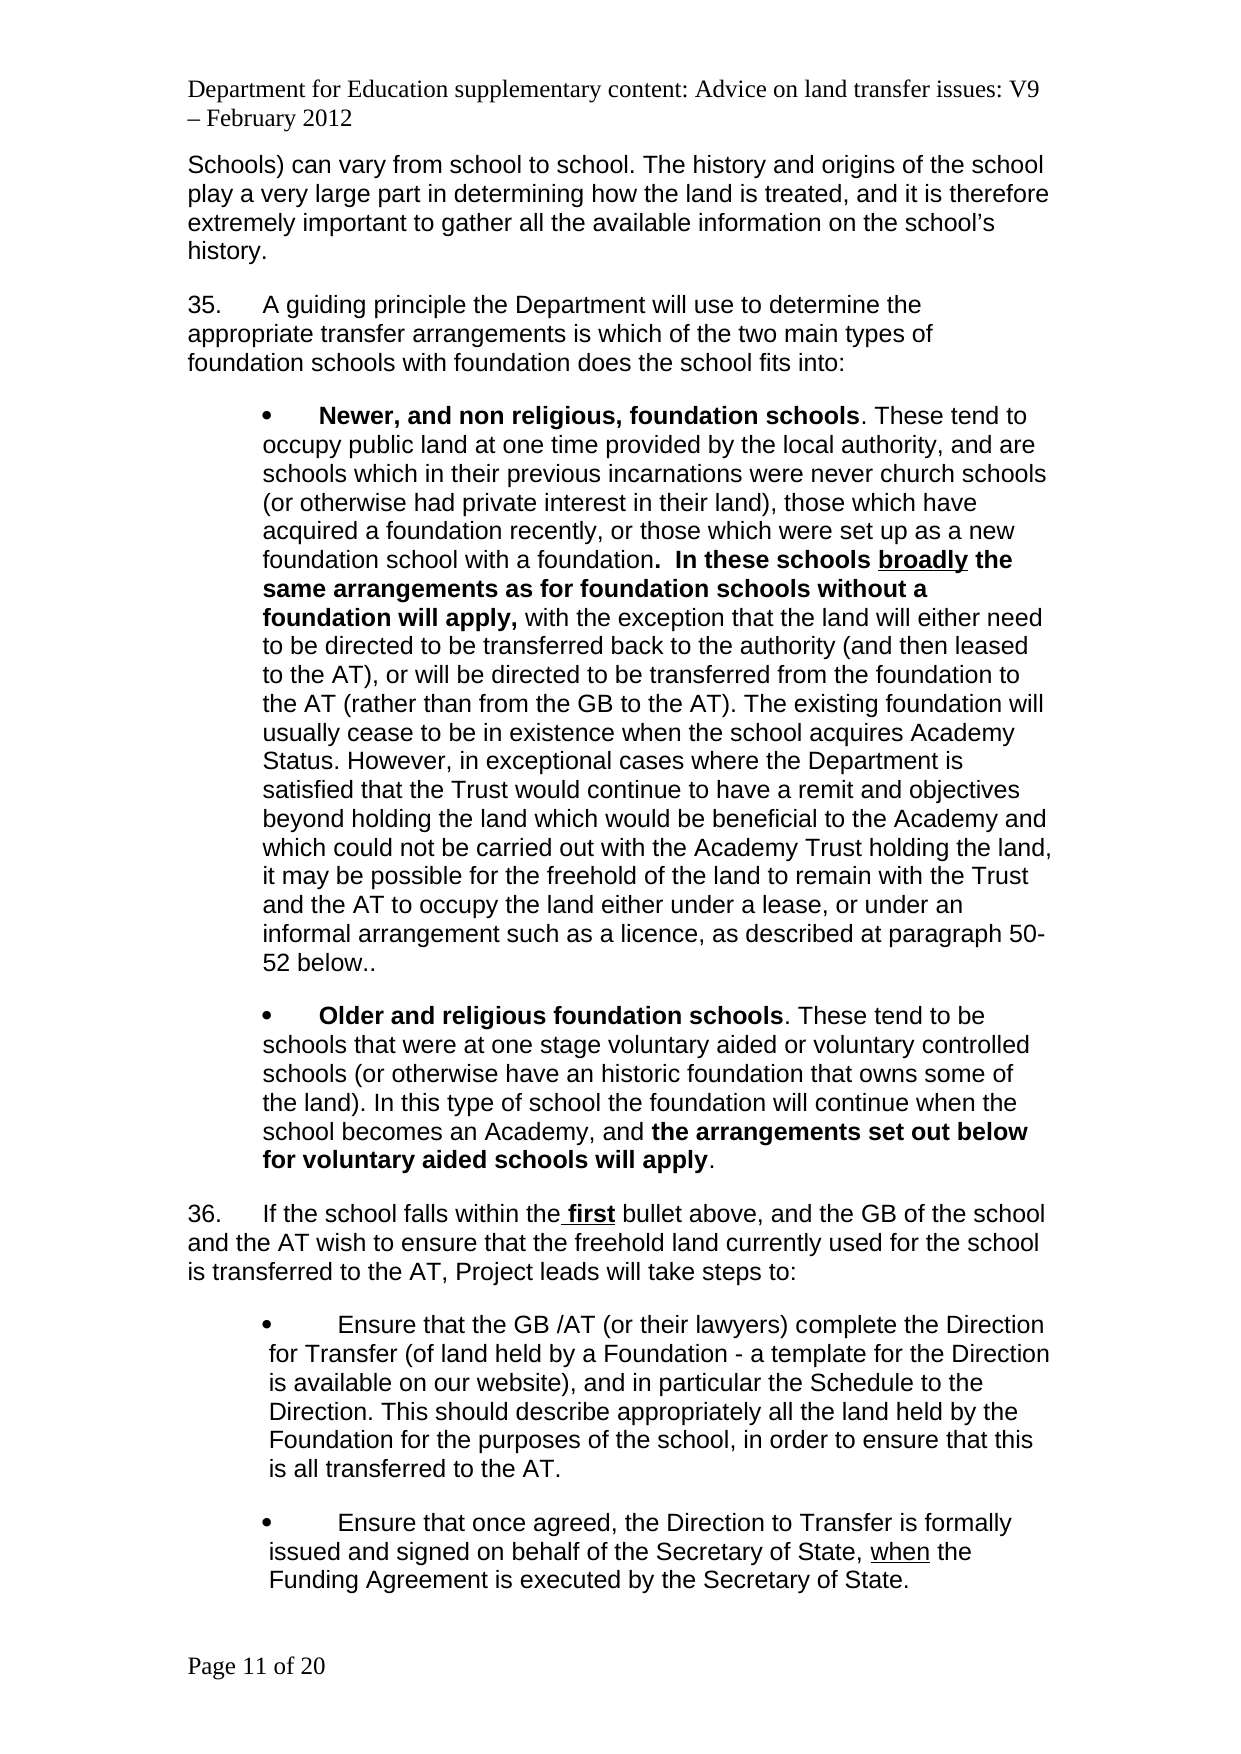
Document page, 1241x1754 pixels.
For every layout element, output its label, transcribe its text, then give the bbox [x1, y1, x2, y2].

list Ensure that the GB /AT (or their lawyers) complete the Direction for Transfer (of land held by a Foundation - a template for the Direction is available on our website), and in particular the Schedule to the Direction. This should describe appropriately all the land held by the Foundation for the purposes of the school, in order to ensure that this is all transferred to the AT. [262, 1310, 1053, 1483]
list A guiding principle the Department will use to determine the appropriate transfer arrangements is which of the two main types of foundation schools with foundation does the school fits into: [187, 290, 1053, 376]
list Older and religious foundation schools. These tend to be schools that were at one stage voluntary aided or voluntary controlled schools (or otherwise have an historic foundation that owns some of the land). In this type of school the foundation will continue when the school becomes an Academy, and the arrangements set out below for voluntary aided schools will apply. [262, 1001, 1053, 1174]
list If the school falls within the first bullet above, and the GB of the school and the AT wish to ensure that the freehold land currently used for the school is transferred to the AT, Project leads will take steps to: [187, 1199, 1053, 1285]
list Newer, and non religious, foundation schools. These tend to occupy public land at one time provided by the local authority, and are schools which in their previous incarnations were never church schools (or otherwise had private interest in their land), those which have acquired a foundation recently, or those which were set up as a new foundation school with a foundation. In these schools broadly the same arrangements as for foundation schools without a foundation will apply, with the exception that the land will either need to be directed to be transferred back to the authority (and then leased to the AT), or will be directed to be transferred from the foundation to the AT (rather than from the GB to the AT). The existing foundation will usually cease to be in existence when the school acquires Academy Status. However, in exceptional cases where the Department is satisfied that the Trust would continue to have a remit and objectives beyond holding the land which would be beneficial to the Academy and which could not be carried out with the Academy Trust holding the land, it may be possible for the freehold of the land to remain with the Trust and the AT to occupy the land either under a lease, or under an informal arrangement such as a licence, as described at paragraph 50-52 below.. [262, 401, 1053, 976]
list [187, 150, 1053, 265]
list Ensure that once agreed, the Direction to Transfer is formally issued and signed on behalf of the Secretary of State, when the Funding Agreement is executed by the Secretary of State. [262, 1508, 1053, 1594]
